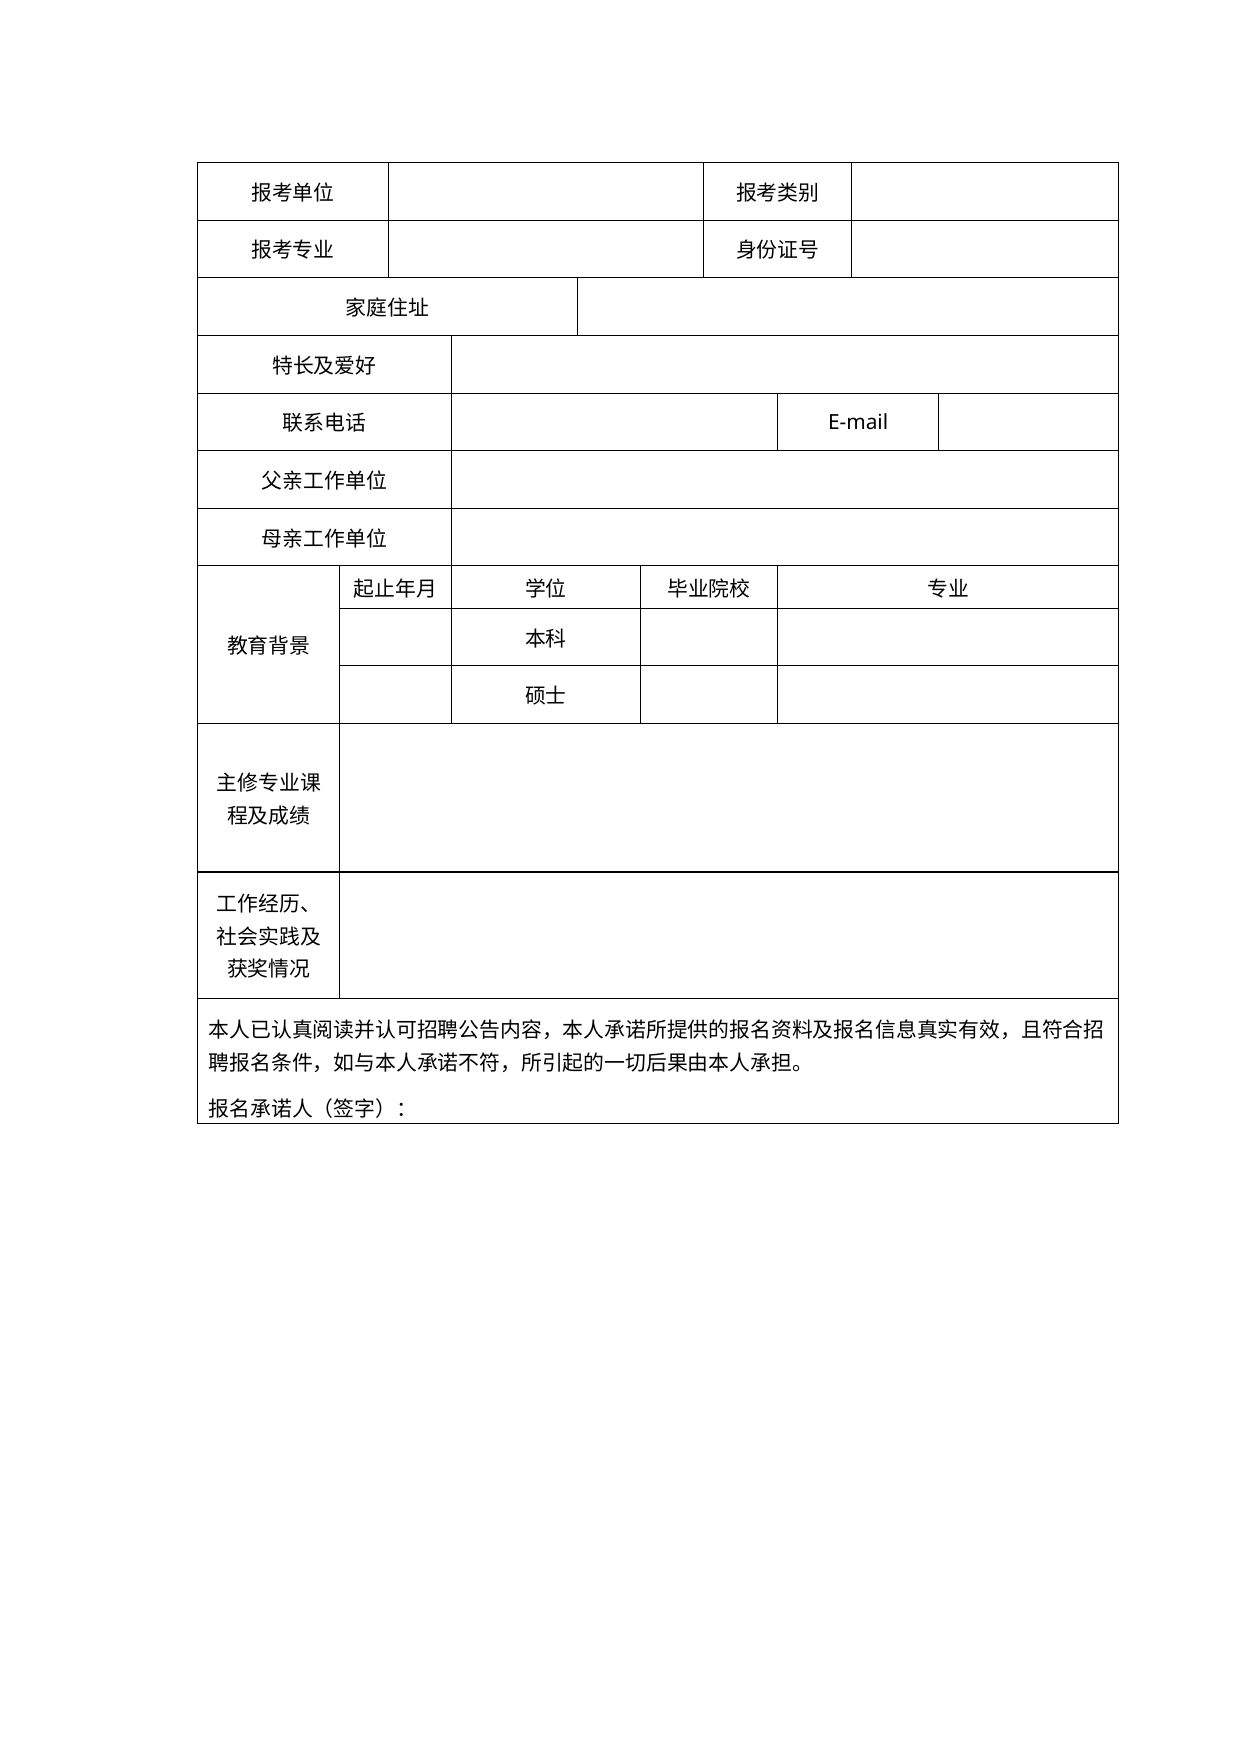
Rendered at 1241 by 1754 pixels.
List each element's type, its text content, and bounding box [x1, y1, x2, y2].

table_cell 联系电话 [198, 394, 451, 450]
table_cell 报考单位 [198, 163, 388, 219]
table_cell [452, 336, 1118, 392]
table_cell 报名承诺人（签字）： [198, 1091, 1118, 1123]
table_cell [340, 609, 451, 665]
table_cell [778, 609, 1118, 665]
table_cell 身份证号 [704, 221, 851, 277]
table_cell 家庭住址 [198, 278, 577, 335]
table_cell 报考专业 [198, 221, 388, 277]
table_cell E-mail [778, 394, 938, 450]
table_cell [340, 724, 1118, 871]
table_cell 硕士 [452, 666, 640, 723]
table_cell [641, 609, 777, 665]
table_cell [340, 666, 451, 723]
table_cell [340, 873, 1118, 998]
table_cell 特长及爱好 [198, 336, 451, 392]
table_cell 专业 [778, 566, 1118, 608]
table_cell 主修专业课程及成绩 [198, 724, 339, 871]
table_cell [452, 509, 1118, 565]
table_cell [852, 221, 1118, 277]
table_cell [852, 163, 1118, 219]
table_cell [778, 666, 1118, 723]
table_cell 教育背景 [198, 566, 339, 723]
table_cell 毕业院校 [641, 566, 777, 608]
table_cell [641, 666, 777, 723]
table_cell 起止年月 [340, 566, 451, 608]
table_cell 报考类别 [704, 163, 851, 219]
table_cell 母亲工作单位 [198, 509, 451, 565]
table_cell 父亲工作单位 [198, 451, 451, 508]
table_cell [578, 278, 1118, 335]
table_cell [389, 221, 703, 277]
table_cell 本人已认真阅读并认可招聘公告内容，本人承诺所提供的报名资料及报名信息真实有效，且符合招聘报名条件，如与本人承诺不符，所引起的一切后果由本人承担。 [198, 999, 1118, 1091]
table_cell 本科 [452, 609, 640, 665]
table_cell [452, 451, 1118, 508]
table_cell [452, 394, 777, 450]
table_cell [939, 394, 1118, 450]
table_cell 工作经历、社会实践及获奖情况 [198, 873, 339, 998]
table_cell [389, 163, 703, 219]
table_cell 学位 [452, 566, 640, 608]
